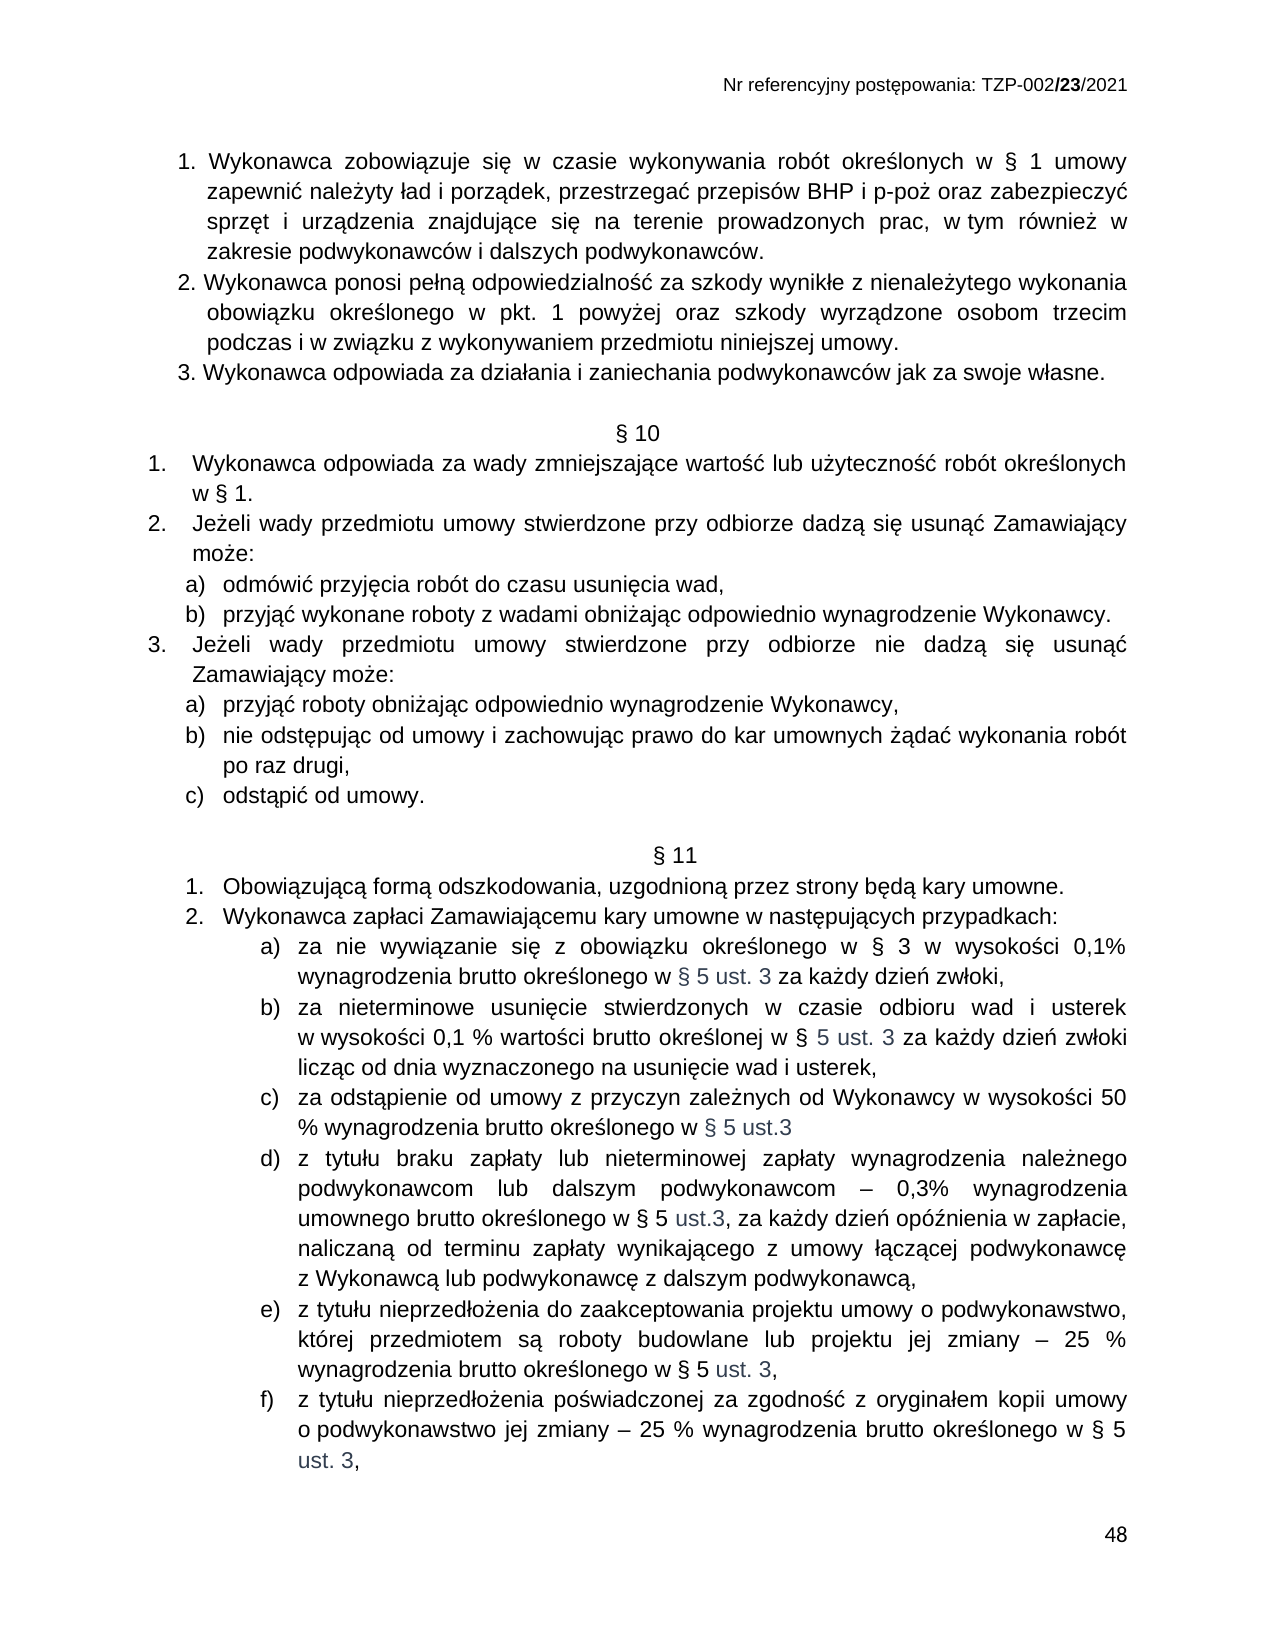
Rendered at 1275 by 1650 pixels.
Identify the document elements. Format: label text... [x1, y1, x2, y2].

list 1. Wykonawca zobowiązuje się w czasie wykonywania robót określonych w § 1 umowy zapewnić należyty ład i porządek, przestrzegać przepisów BHP i p-poż oraz zabezpieczyć sprzęt i urządzenia znajdujące się na terenie prowadzonych prac, w tym również w zakresie podwykonawców i dalszych podwykonawców. [177, 148, 1127, 264]
list 3. Wykonawca odpowiada za działania i zaniechania podwykonawców jak za swoje własne. [177, 359, 1127, 385]
list odstąpić od umowy. [185, 782, 1127, 808]
list Jeżeli wady przedmiotu umowy stwierdzone przy odbiorze nie dadzą się usunąć Zamawiający może: [148, 631, 1127, 687]
list Jeżeli wady przedmiotu umowy stwierdzone przy odbiorze dadzą się usunąć Zamawiający może: [148, 510, 1127, 567]
list nie odstępując od umowy i zachowując prawo do kar umownych żądać wykonania robót po raz drugi, [185, 722, 1127, 778]
list Wykonawca zapłaci Zamawiającemu kary umowne w następujących przypadkach: [185, 903, 1127, 929]
list za nieterminowe usunięcie stwierdzonych w czasie odbioru wad i usterek w wysokości 0,1 % wartości brutto określonej w § 5 ust. 3 za każdy dzień zwłoki licząc od dnia wyznaczonego na usunięcie wad i usterek, [260, 993, 1127, 1080]
list § 11 [223, 842, 1127, 869]
list z tytułu braku zapłaty lub nieterminowej zapłaty wynagrodzenia należnego podwykonawcom lub dalszym podwykonawcom – 0,3% wynagrodzenia umownego brutto określonego w § 5 ust.3, za każdy dzień opóźnienia w zapłacie, naliczaną od terminu zapłaty wynikającego z umowy łączącej podwykonawcę z Wykonawcą lub podwykonawcę z dalszym podwykonawcą, [260, 1144, 1127, 1292]
list za odstąpienie od umowy z przyczyn zależnych od Wykonawcy w wysokości 50 % wynagrodzenia brutto określonego w § 5 ust.3 [260, 1084, 1127, 1141]
list 2. Wykonawca ponosi pełną odpowiedzialność za szkody wynikłe z nienależytego wykonania obowiązku określonego w pkt. 1 powyżej oraz szkody wyrządzone osobom trzecim podczas i w związku z wykonywaniem przedmiotu niniejszej umowy. [177, 268, 1127, 355]
list przyjąć wykonane roboty z wadami obniżając odpowiednio wynagrodzenie Wykonawcy. [185, 601, 1127, 627]
list Obowiązującą formą odszkodowania, uzgodnioną przez strony będą kary umowne. [185, 873, 1127, 899]
list przyjąć roboty obniżając odpowiednio wynagrodzenie Wykonawcy, [185, 691, 1127, 718]
list za nie wywiązanie się z obowiązku określonego w § 3 w wysokości 0,1% wynagrodzenia brutto określonego w § 5 ust. 3 za każdy dzień zwłoki, [260, 933, 1127, 989]
list Wykonawca odpowiada za wady zmniejszające wartość lub użyteczność robót określonych w § 1. [148, 450, 1127, 506]
list z tytułu nieprzedłożenia do zaakceptowania projektu umowy o podwykonawstwo, której przedmiotem są roboty budowlane lub projektu jej zmiany – 25 % wynagrodzenia brutto określonego w § 5 ust. 3, [260, 1296, 1127, 1382]
list § 10 [148, 419, 1127, 446]
list z tytułu nieprzedłożenia poświadczonej za zgodność z oryginałem kopii umowy o podwykonawstwo jej zmiany – 25 % wynagrodzenia brutto określonego w § 5 ust. 3, [260, 1386, 1127, 1473]
list odmówić przyjęcia robót do czasu usunięcia wad, [185, 571, 1127, 597]
